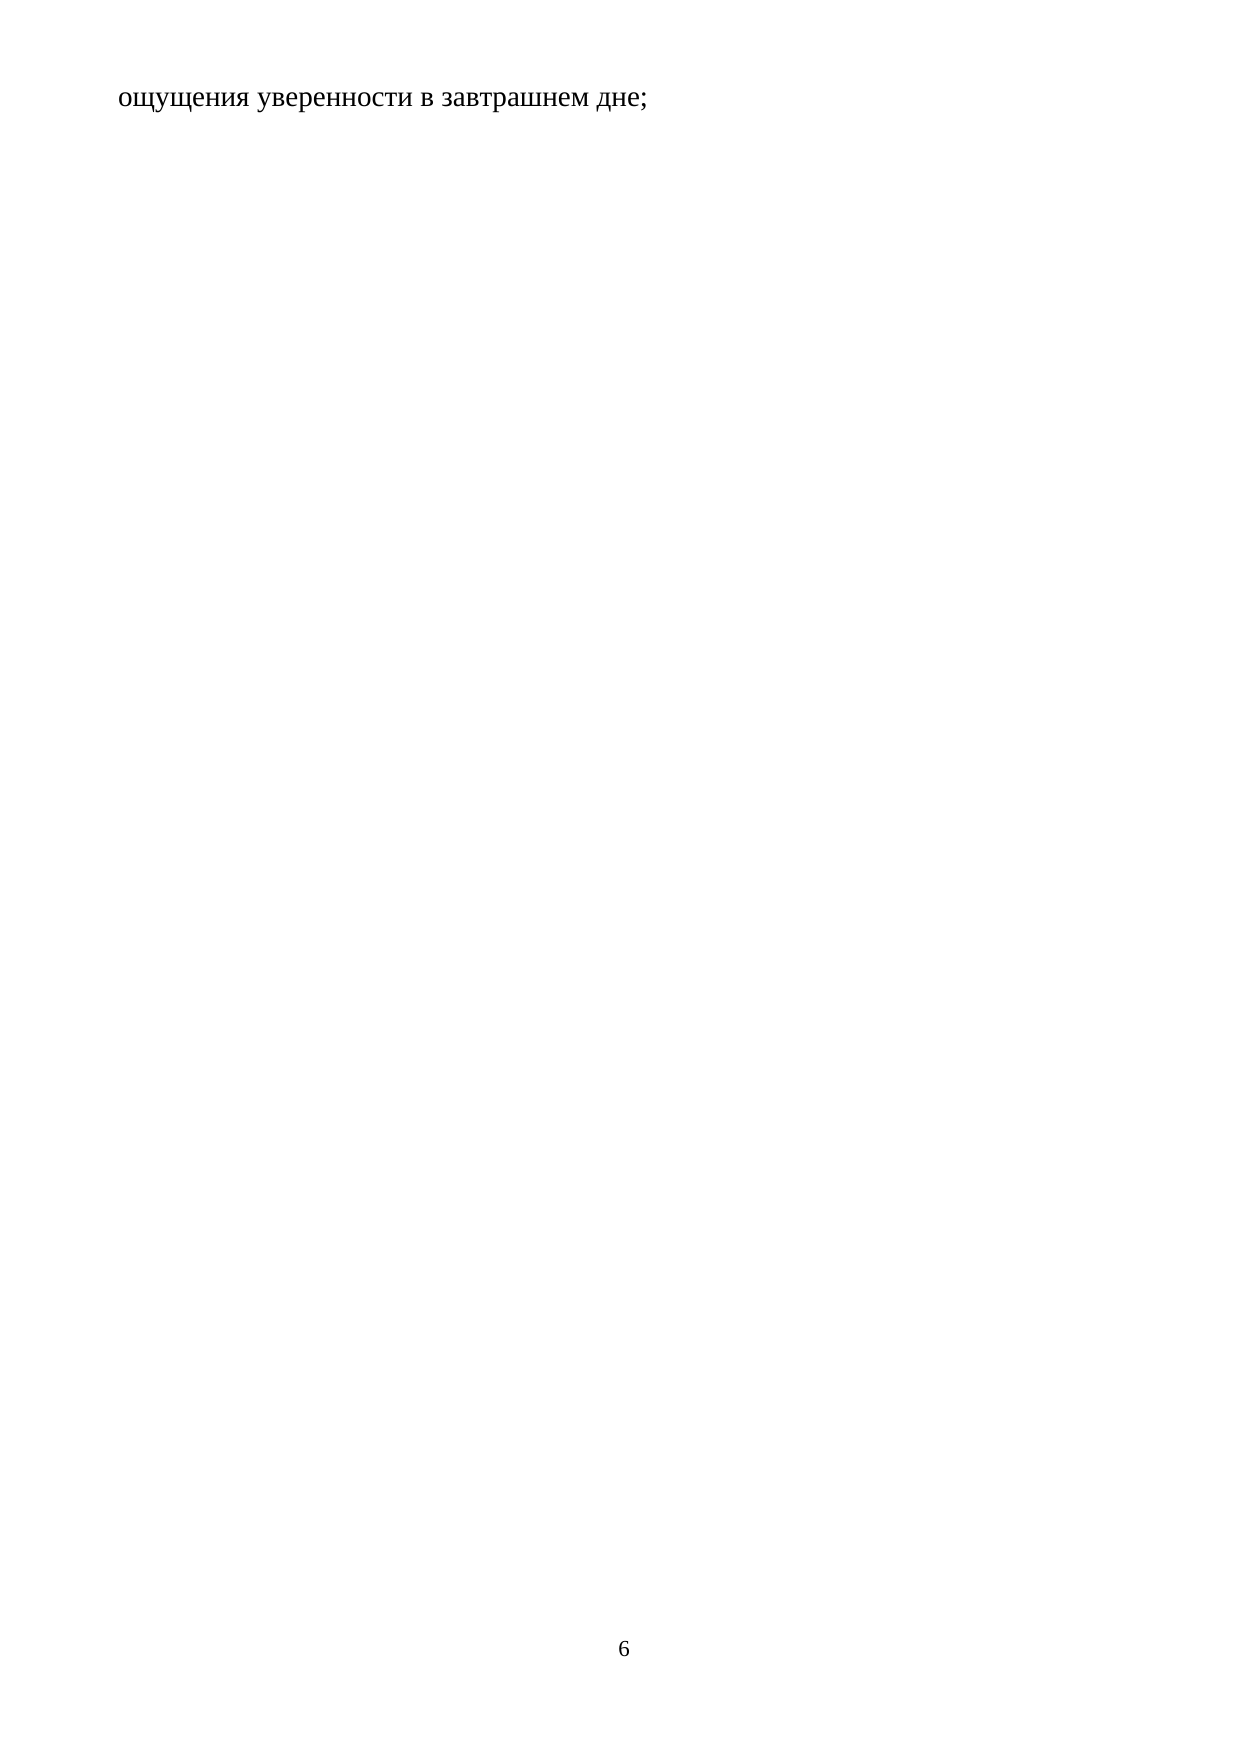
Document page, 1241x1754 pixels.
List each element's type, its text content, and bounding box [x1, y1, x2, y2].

text ощущения уверенности в завтрашнем дне; [118, 79, 1182, 113]
